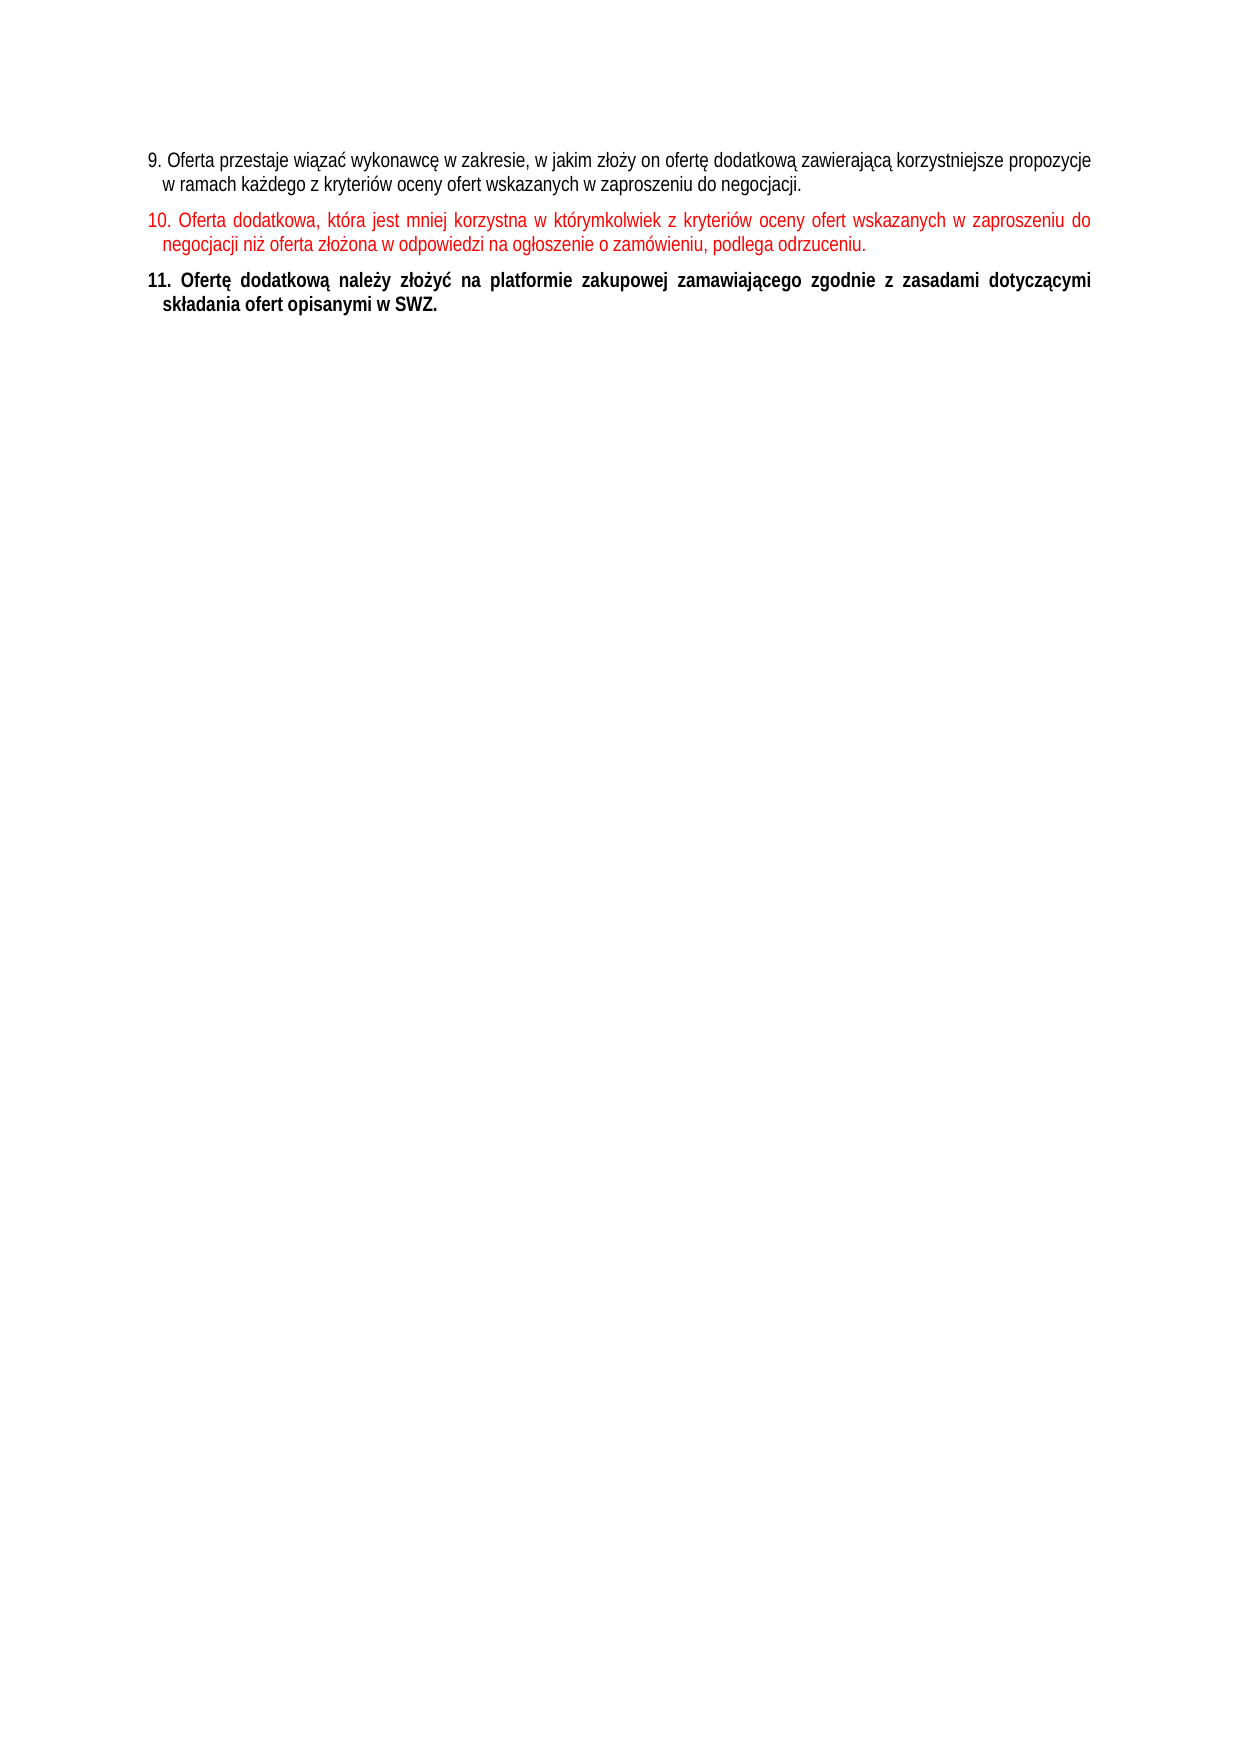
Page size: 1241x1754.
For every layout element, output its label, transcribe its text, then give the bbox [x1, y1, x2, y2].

text 9. Oferta przestaje wiązać wykonawcę w zakresie, w jakim złoży on ofertę dodatkową zawierającą korzystniejsze propozycje w ramach każdego z kryteriów oceny ofert wskazanych w zaproszeniu do negocjacji. [148, 148, 1093, 196]
text 11. Ofertę dodatkową należy złożyć na platformie zakupowej zamawiającego zgodnie z zasadami dotyczącymi składania ofert opisanymi w SWZ. [148, 268, 1093, 316]
text 10. Oferta dodatkowa, która jest mniej korzystna w którymkolwiek z kryteriów oceny ofert wskazanych w zaproszeniu do negocjacji niż oferta złożona w odpowiedzi na ogłoszenie o zamówieniu, podlega odrzuceniu. [148, 208, 1093, 256]
